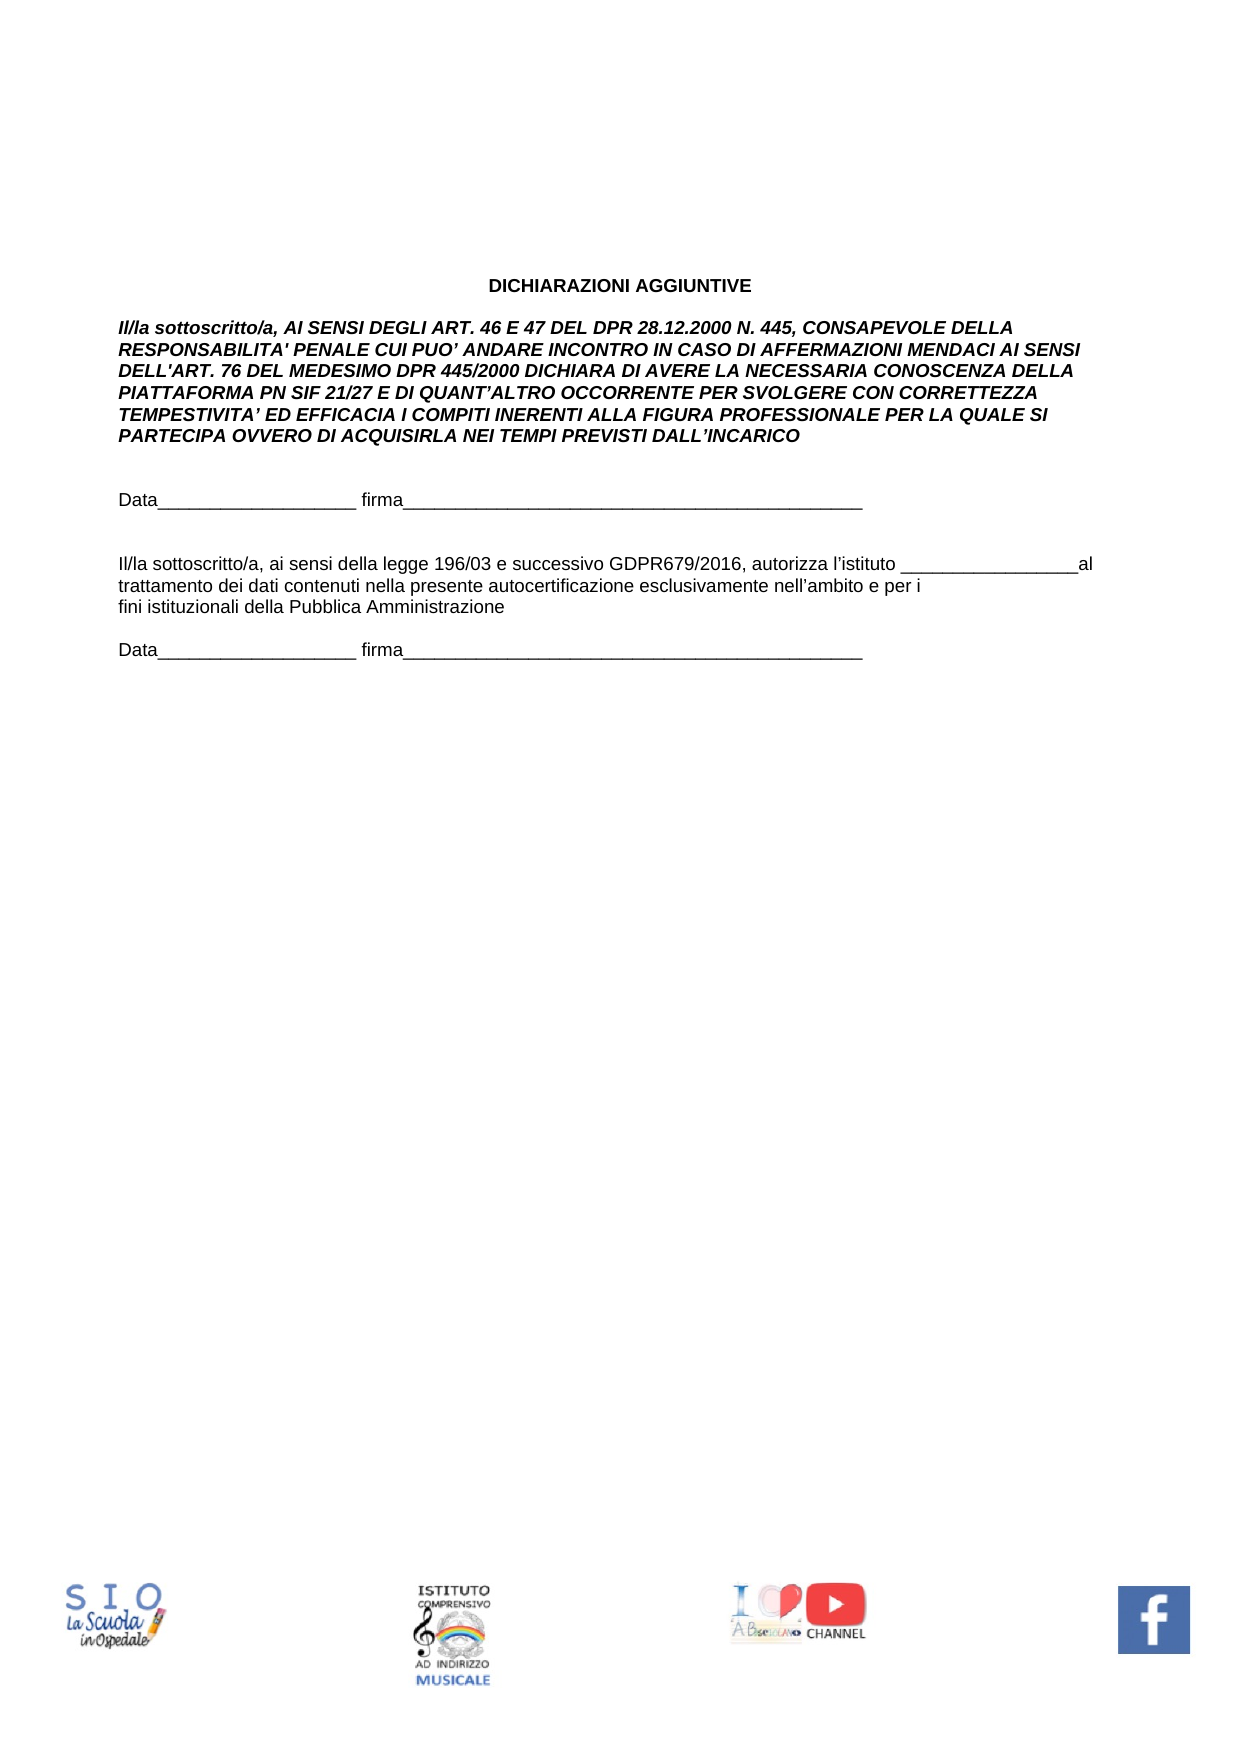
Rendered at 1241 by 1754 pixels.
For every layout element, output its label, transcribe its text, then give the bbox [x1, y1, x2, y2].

text DICHIARAZIONI AGGIUNTIVE [118, 275, 1122, 296]
text Il/la sottoscritto/a, AI SENSI DEGLI ART. 46 E 47 DEL DPR 28.12.2000 N. 445, CONSAPEVOLE DELLA [118, 317, 1122, 339]
text Data___________________ firma____________________________________________ [118, 489, 1122, 511]
text PIATTAFORMA PN SIF 21/27 E DI QUANT’ALTRO OCCORRENTE PER SVOLGERE CON CORRETTEZZA TEMPESTIVITA’ ED EFFICACIA I COMPITI INERENTI ALLA FIGURA PROFESSIONALE PER LA QUALE SI PARTECIPA OVVERO DI ACQUISIRLA NEI TEMPI PREVISTI DALL’INCARICO [118, 382, 1122, 447]
text fini istituzionali della Pubblica Amministrazione [118, 596, 1122, 618]
text DELL'ART. 76 DEL MEDESIMO DPR 445/2000 DICHIARA DI AVERE LA NECESSARIA CONOSCENZA DELLA [118, 360, 1122, 382]
text RESPONSABILITA' PENALE CUI PUO’ ANDARE INCONTRO IN CASO DI AFFERMAZIONI MENDACI AI SENSI [118, 339, 1122, 360]
picture [44, 1580, 1206, 1688]
text trattamento dei dati contenuti nella presente autocertificazione esclusivamente nell’ambito e per i [118, 574, 1122, 596]
text Data___________________ firma____________________________________________ [118, 639, 1122, 661]
text Il/la sottoscritto/a, ai sensi della legge 196/03 e successivo GDPR679/2016, autorizza l’istituto _________________al [118, 553, 1122, 574]
